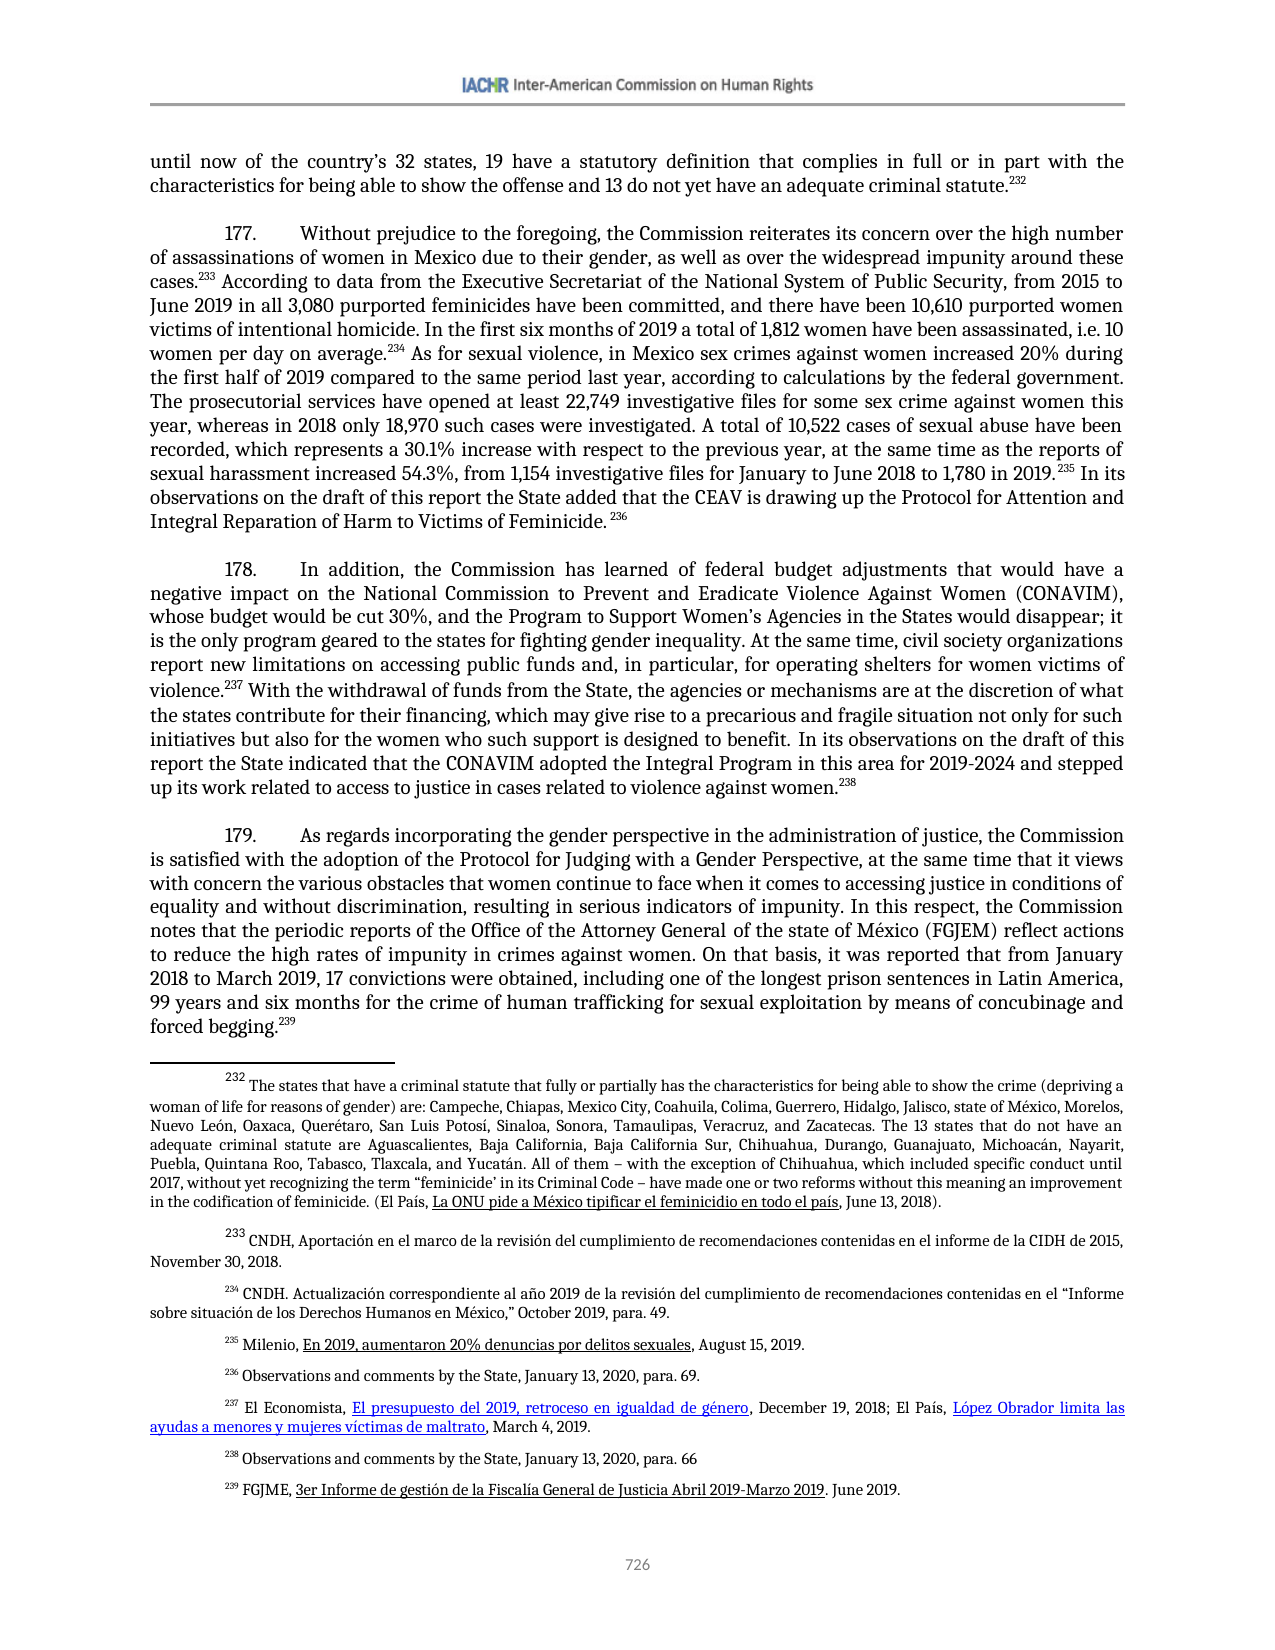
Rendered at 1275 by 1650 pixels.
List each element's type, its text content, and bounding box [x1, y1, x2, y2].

picture [450, 75, 825, 95]
list As regards incorporating the gender perspective in the administration of justice, the Commission is satisfied with the adoption of the Protocol for Judging with a Gender Perspective, at the same time that it views with concern the various obstacles that women continue to face when it comes to accessing justice in conditions of equality and without discrimination, resulting in serious indicators of impunity. In this respect, the Commission notes that the periodic reports of the Office of the Attorney General of the state of México (FGJEM) reflect actions to reduce the high rates of impunity in crimes against women. On that basis, it was reported that from January 2018 to March 2019, 17 convictions were obtained, including one of the longest prison sentences in Latin America, 99 years and six months for the crime of human trafficking for sexual exploitation by means of concubinage and forced begging. [150, 823, 1125, 1039]
list In addition, the Commission has learned of federal budget adjustments that would have a negative impact on the National Commission to Prevent and Eradicate Violence Against Women (CONAVIM), whose budget would be cut 30%, and the Program to Support Women’s Agencies in the States would disappear; it is the only program geared to the states for fighting gender inequality. At the same time, civil society organizations report new limitations on accessing public funds and, in particular, for operating shelters for women victims of violence. With the withdrawal of funds from the State, the agencies or mechanisms are at the discretion of what the states contribute for their financing, which may give rise to a precarious and fragile situation not only for such initiatives but also for the women who such support is designed to benefit. In its observations on the draft of this report the State indicated that the CONAVIM adopted the Integral Program in this area for 2019-2024 and stepped up its work related to access to justice in cases related to violence against women. [150, 557, 1125, 799]
list Without prejudice to the foregoing, the Commission reiterates its concern over the high number of assassinations of women in Mexico due to their gender, as well as over the widespread impunity around these cases. According to data from the Executive Secretariat of the National System of Public Security, from 2015 to June 2019 in all 3,080 purported feminicides have been committed, and there have been 10,610 purported women victims of intentional homicide. In the first six months of 2019 a total of 1,812 women have been assassinated, i.e. 10 women per day on average. As for sexual violence, in Mexico sex crimes against women increased 20% during the first half of 2019 compared to the same period last year, according to calculations by the federal government. The prosecutorial services have opened at least 22,749 investigative files for some sex crime against women this year, whereas in 2018 only 18,970 such cases were investigated. A total of 10,522 cases of sexual abuse have been recorded, which represents a 30.1% increase with respect to the previous year, at the same time as the reports of sexual harassment increased 54.3%, from 1,154 investigative files for January to June 2018 to 1,780 in 2019. In its observations on the draft of this report the State added that the CEAV is drawing up the Protocol for Attention and Integral Reparation of Harm to Victims of Feminicide. [150, 222, 1125, 533]
